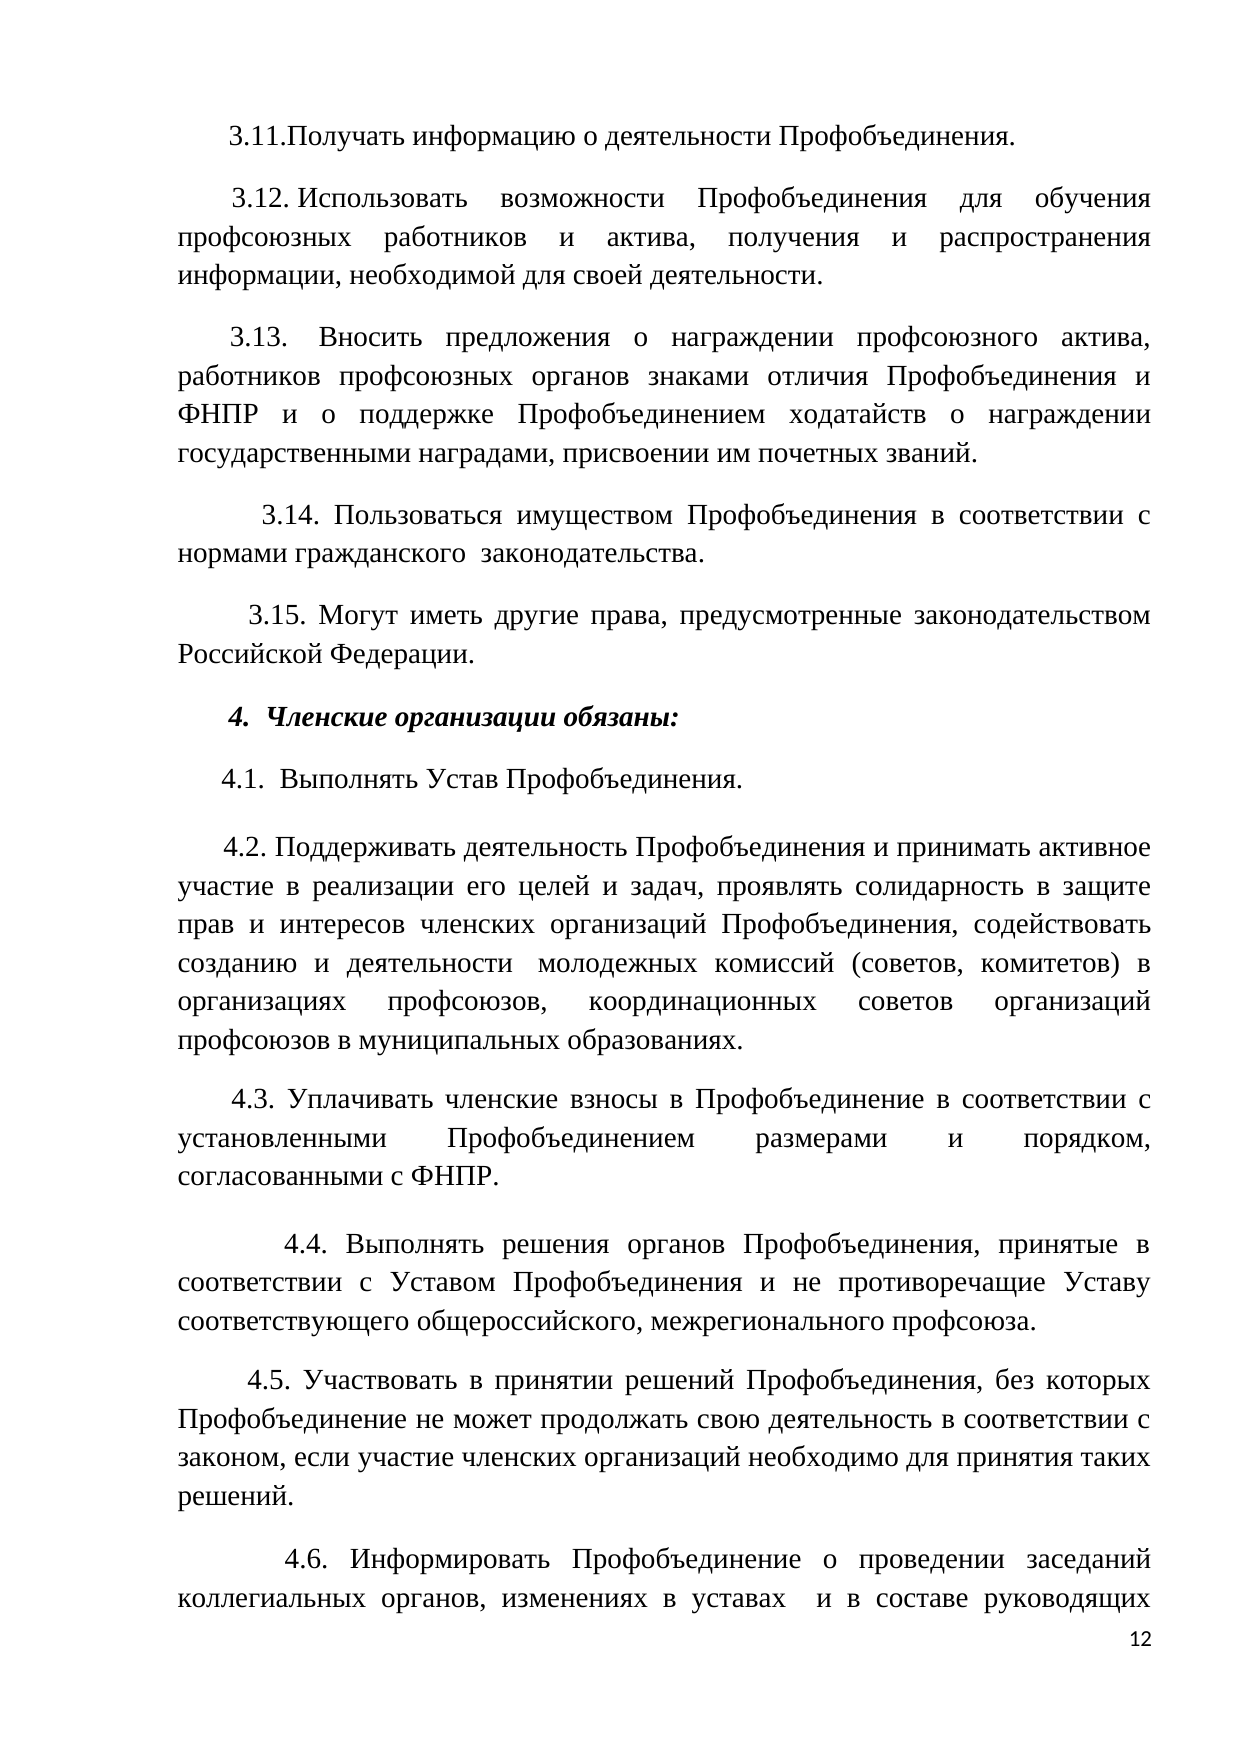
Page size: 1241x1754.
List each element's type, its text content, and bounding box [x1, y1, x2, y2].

text 3.14. Пользоваться имуществом Профобъединения в соответствии с нормами гражданского законодательства. [177, 497, 1152, 569]
text 4.4. Выполнять решения органов Профобъединения, принятые в соответствии с Уставом Профобъединения и не противоречащие Уставу соответствующего общероссийского, межрегионального профсоюза. [177, 1226, 1152, 1337]
text 3.12. Использовать возможности Профобъединения для обучения профсоюзных работников и актива, получения и распространения информации, необходимой для своей деятельности. [177, 180, 1152, 291]
text 4.1. Выполнять Устав Профобъединения. [177, 761, 1152, 795]
text 3.13. Вносить предложения о награждении профсоюзного актива, работников профсоюзных органов знаками отличия Профобъединения и ФНПР и о поддержке Профобъединением ходатайств о награждении государственными наградами, присвоении им почетных званий. [177, 319, 1152, 468]
text 3.15. Могут иметь другие права, предусмотренные законодательством Российской Федерации. [177, 597, 1152, 669]
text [177, 1542, 1152, 1614]
text 4.3. Уплачивать членские взносы в Профобъединение в соответствии с установленными Профобъединением размерами и порядком, согласованными с ФНПР. [177, 1081, 1152, 1192]
text 4. Членские организации обязаны: [177, 699, 1152, 733]
text 3.11.Получать информацию о деятельности Профобъединения. [177, 118, 1152, 152]
text 4.2. Поддерживать деятельность Профобъединения и принимать активное участие в реализации его целей и задач, проявлять солидарность в защите прав и интересов членских организаций Профобъединения, содействовать созданию и деятельности молодежных комиссий (советов, комитетов) в организациях профсоюзов, координационных советов организаций профсоюзов в муниципальных образованиях. [177, 829, 1152, 1055]
text 4.5. Участвовать в принятии решений Профобъединения, без которых Профобъединение не может продолжать свою деятельность в соответствии с законом, если участие членских организаций необходимо для принятия таких решений. [177, 1362, 1152, 1512]
